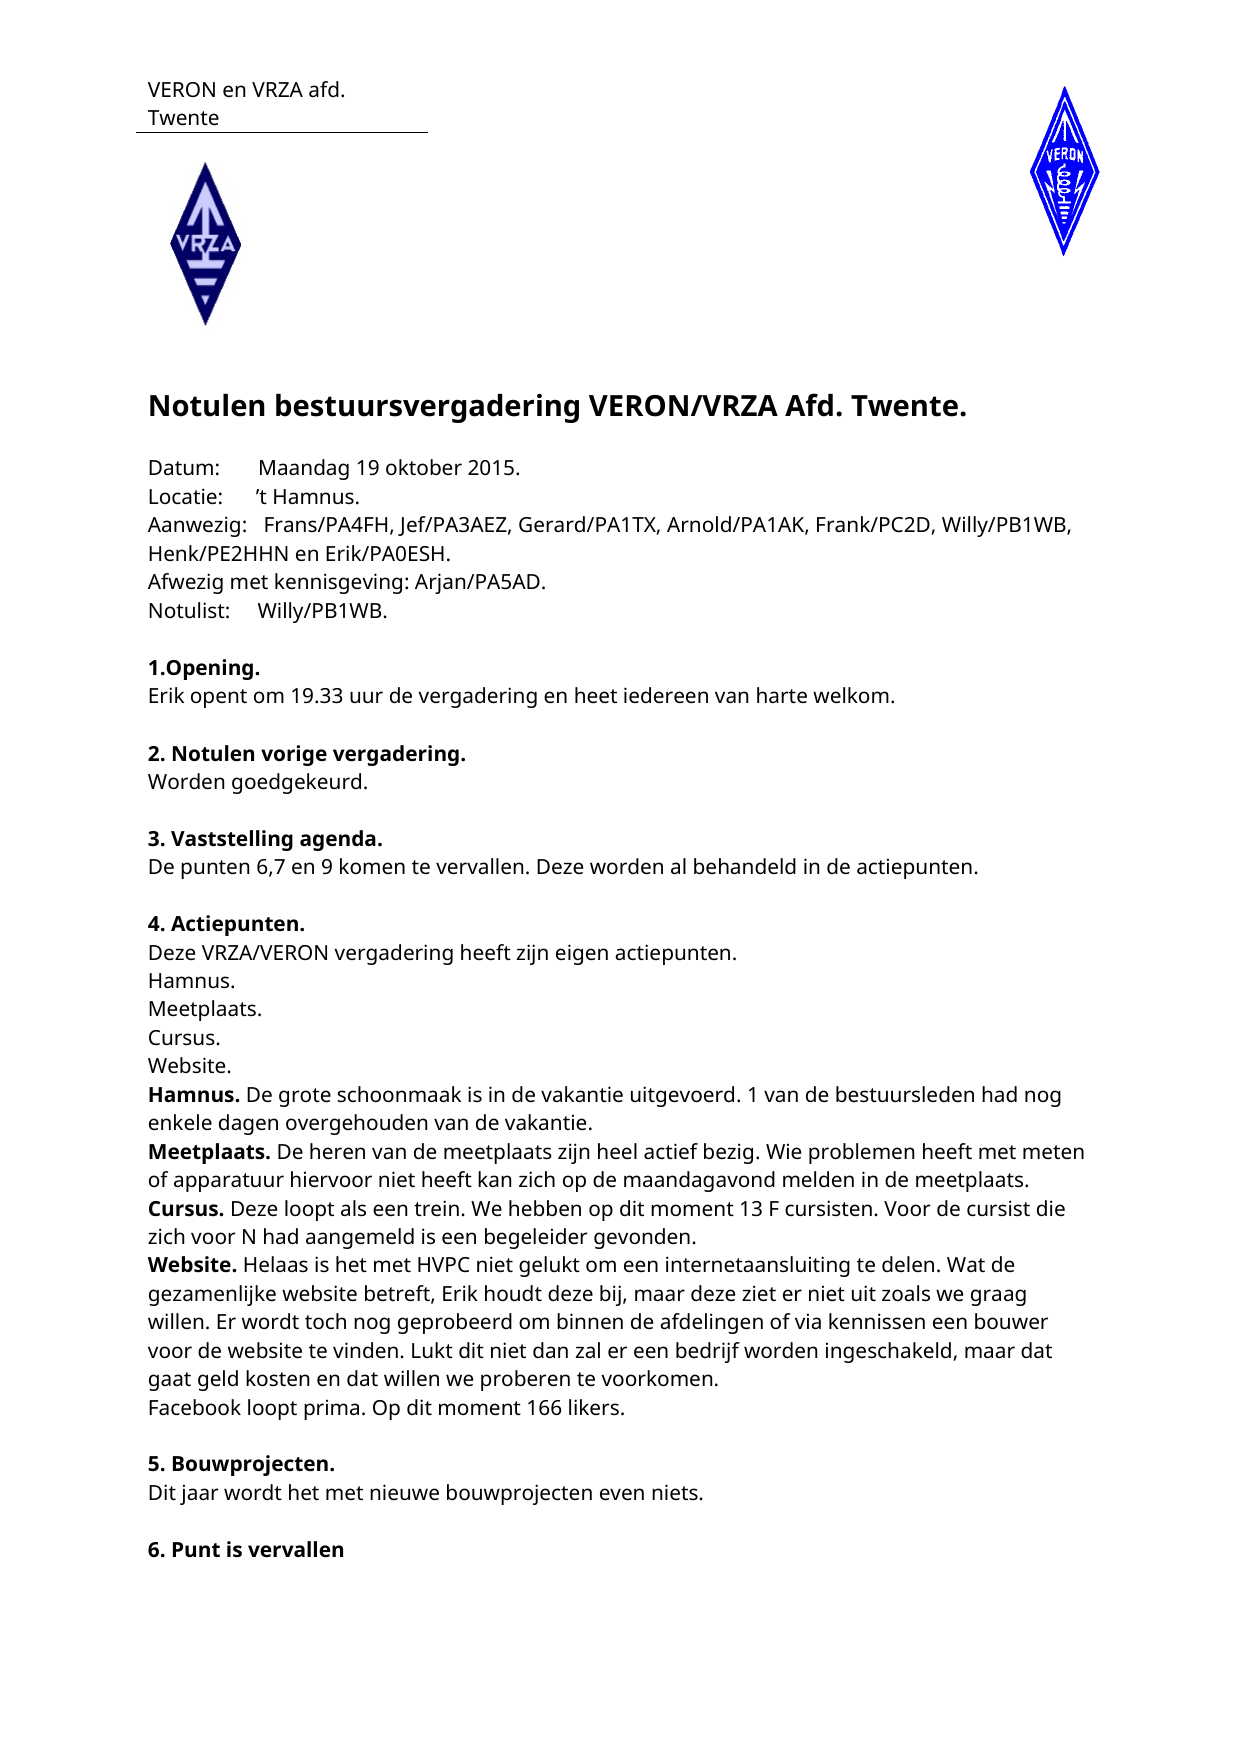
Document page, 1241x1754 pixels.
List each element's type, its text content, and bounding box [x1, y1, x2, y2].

text Aanwezig: Frans/PA4FH, Jef/PA3AEZ, Gerard/PA1TX, Arnold/PA1AK, Frank/PC2D, Willy/PB1WB, Henk/PE2HHN en Erik/PA0ESH. [148, 510, 1093, 567]
text Dit jaar wordt het met nieuwe bouwprojecten even niets. [148, 1478, 1093, 1506]
text Notulen bestuursvergadering VERON/VRZA Afd. Twente. [148, 385, 1093, 425]
text 6. Punt is vervallen [148, 1535, 1093, 1563]
text Erik opent om 19.33 uur de vergadering en heet iedereen van harte welkom. [148, 681, 1093, 709]
text Website. Helaas is het met HVPC niet gelukt om een internetaansluiting te delen. Wat de gezamenlijke website betreft, Erik houdt deze bij, maar deze ziet er niet uit zoals we graag willen. Er wordt toch nog geprobeerd om binnen de afdelingen of via kennissen een bouwer voor de website te vinden. Lukt dit niet dan zal er een bedrijf worden ingeschakeld, maar dat gaat geld kosten en dat willen we proberen te voorkomen. [148, 1251, 1093, 1393]
text Meetplaats. De heren van de meetplaats zijn heel actief bezig. Wie problemen heeft met meten of apparatuur hiervoor niet heeft kan zich op de maandagavond melden in de meetplaats. [148, 1137, 1093, 1194]
text Worden goedgekeurd. [148, 767, 1093, 796]
text 5. Bouwprojecten. [148, 1449, 1093, 1478]
text Cursus. Deze loopt als een trein. We hebben op dit moment 13 F cursisten. Voor de cursist die zich voor N had aangemeld is een begeleider gevonden. [148, 1194, 1093, 1251]
text Cursus. [148, 1023, 1093, 1051]
text Hamnus. De grote schoonmaak is in de vakantie uitgevoerd. 1 van de bestuursleden had nog enkele dagen overgehouden van de vakantie. [148, 1080, 1093, 1137]
text 4. Actiepunten. [148, 909, 1093, 938]
text Datum: Maandag 19 oktober 2015. [148, 453, 1093, 482]
text Facebook loopt prima. Op dit moment 166 likers. [148, 1393, 1093, 1421]
text 1.Opening. [148, 653, 1093, 681]
picture [169, 161, 242, 329]
text Deze VRZA/VERON vergadering heeft zijn eigen actiepunten. [148, 938, 1093, 966]
text De punten 6,7 en 9 komen te vervallen. Deze worden al behandeld in de actiepunten. [148, 852, 1093, 881]
text Locatie: ’t Hamnus. [148, 482, 1093, 510]
text Meetplaats. [148, 994, 1093, 1023]
text 2. Notulen vorige vergadering. [148, 739, 1093, 767]
picture [1021, 80, 1103, 258]
text Afwezig met kennisgeving: Arjan/PA5AD. [148, 567, 1093, 596]
text 3. Vaststelling agenda. [148, 824, 1093, 852]
text Website. [148, 1051, 1093, 1080]
text Notulist: Willy/PB1WB. [148, 596, 1093, 624]
text Hamnus. [148, 966, 1093, 994]
